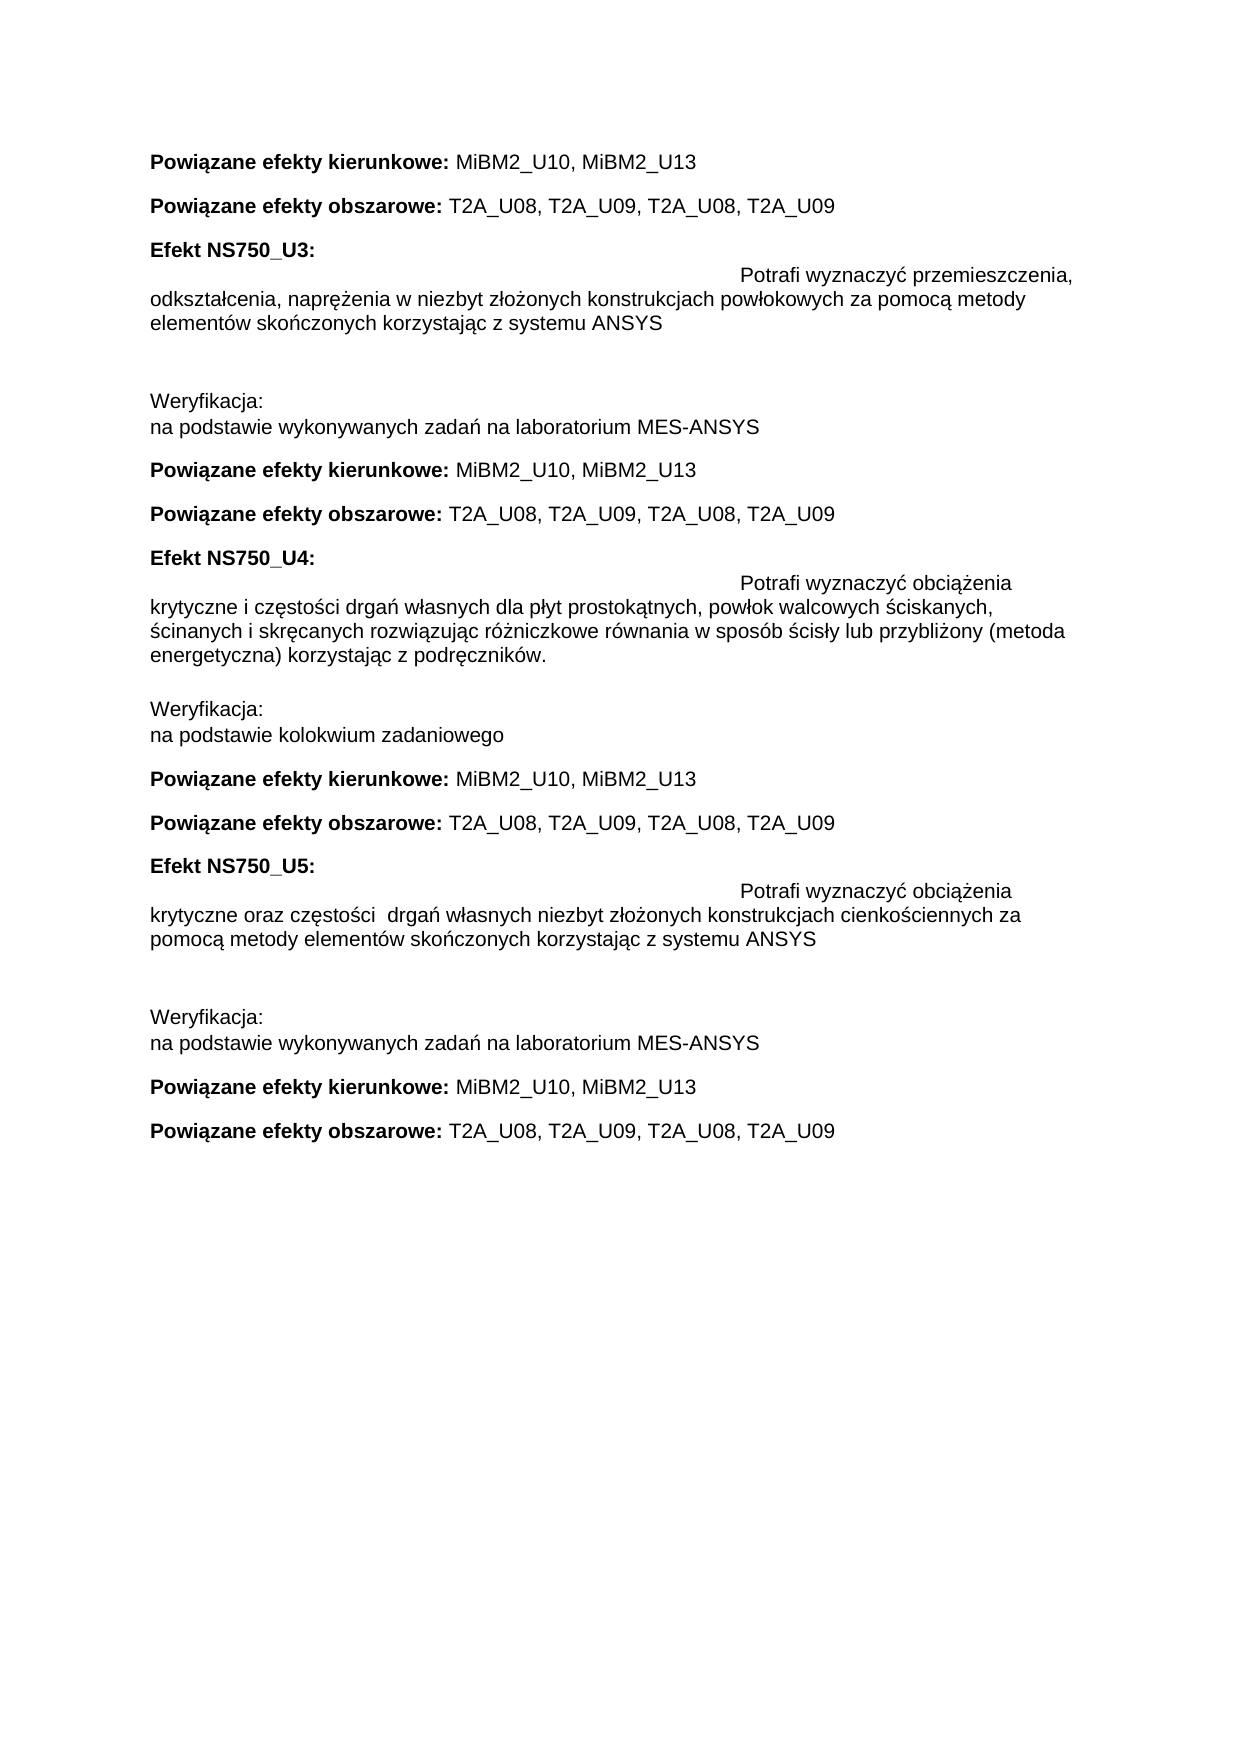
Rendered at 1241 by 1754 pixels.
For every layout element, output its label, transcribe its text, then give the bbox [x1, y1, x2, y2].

text Powiązane efekty kierunkowe: MiBM2_U10, MiBM2_U13 [150, 150, 1090, 174]
text Weryfikacja: [150, 697, 1090, 721]
text na podstawie wykonywanych zadań na laboratorium MES-ANSYS [150, 414, 1090, 438]
text Weryfikacja: [150, 388, 1090, 412]
text Weryfikacja: [150, 1005, 1090, 1029]
text Powiązane efekty obszarowe: T2A_U08, T2A_U09, T2A_U08, T2A_U09 [150, 194, 1090, 218]
text Powiązane efekty obszarowe: T2A_U08, T2A_U09, T2A_U08, T2A_U09 [150, 1119, 1090, 1143]
text Potrafi wyznaczyć obciążenia krytyczne i częstości drgań własnych dla płyt prostokątnych, powłok walcowych ściskanych, ścinanych i skręcanych rozwiązując różniczkowe równania w sposób ścisły lub przybliżony (metoda energetyczna) korzystając z podręczników. [150, 571, 1090, 691]
text Powiązane efekty kierunkowe: MiBM2_U10, MiBM2_U13 [150, 1075, 1090, 1099]
text Powiązane efekty obszarowe: T2A_U08, T2A_U09, T2A_U08, T2A_U09 [150, 810, 1090, 834]
text Potrafi wyznaczyć obciążenia krytyczne oraz częstości drgań własnych niezbyt złożonych konstrukcjach cienkościennych za pomocą metody elementów skończonych korzystając z systemu ANSYS [150, 879, 1090, 999]
text na podstawie wykonywanych zadań na laboratorium MES-ANSYS [150, 1031, 1090, 1055]
text Powiązane efekty kierunkowe: MiBM2_U10, MiBM2_U13 [150, 458, 1090, 482]
text Powiązane efekty kierunkowe: MiBM2_U10, MiBM2_U13 [150, 767, 1090, 791]
text Efekt NS750_U5: [150, 854, 1090, 878]
text Potrafi wyznaczyć przemieszczenia, odkształcenia, naprężenia w niezbyt złożonych konstrukcjach powłokowych za pomocą metody elementów skończonych korzystając z systemu ANSYS [150, 262, 1090, 382]
text na podstawie kolokwium zadaniowego [150, 723, 1090, 747]
text Efekt NS750_U3: [150, 237, 1090, 261]
text Efekt NS750_U4: [150, 546, 1090, 570]
text Powiązane efekty obszarowe: T2A_U08, T2A_U09, T2A_U08, T2A_U09 [150, 502, 1090, 526]
